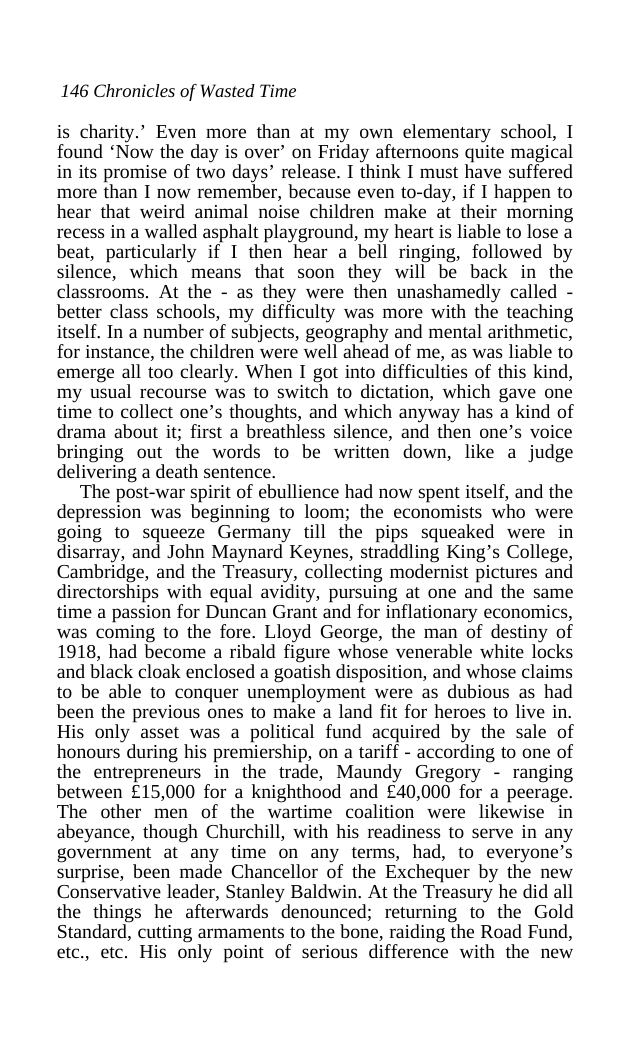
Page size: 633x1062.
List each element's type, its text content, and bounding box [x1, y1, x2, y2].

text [57, 122, 574, 482]
